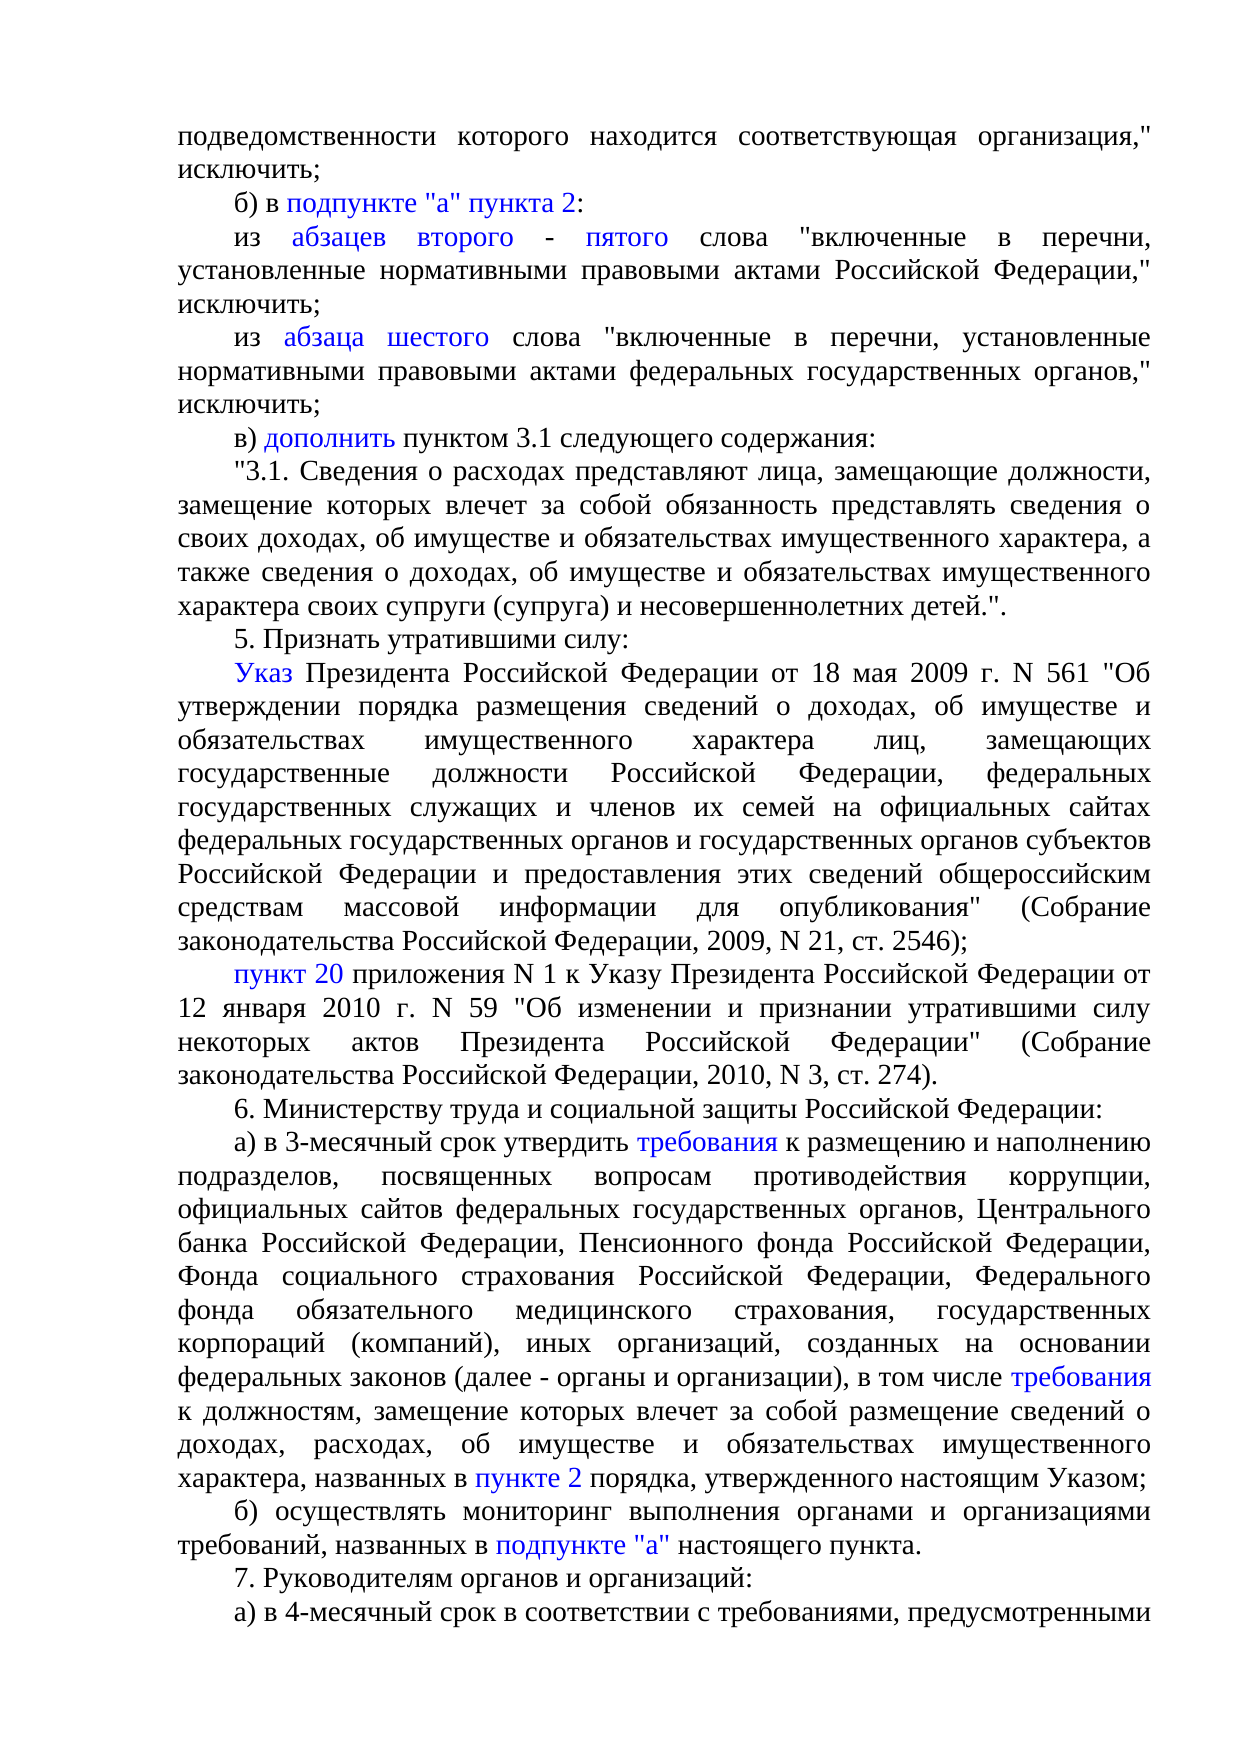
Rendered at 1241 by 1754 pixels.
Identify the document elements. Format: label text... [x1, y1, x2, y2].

text 6. Министерству труда и социальной защиты Российской Федерации: [177, 1091, 1152, 1124]
text в) дополнить пунктом 3.1 следующего содержания: [177, 420, 1152, 453]
text из абзацев второго - пятого слова "включенные в перечни, установленные нормативными правовыми актами Российской Федерации," исключить; [177, 219, 1152, 319]
text "3.1. Сведения о расходах представляют лица, замещающие должности, замещение которых влечет за собой обязанность представлять сведения о своих доходах, об имуществе и обязательствах имущественного характера, а также сведения о доходах, об имуществе и обязательствах имущественного характера своих супруги (супруга) и несовершеннолетних детей.". [177, 453, 1152, 621]
text из абзаца шестого слова "включенные в перечни, установленные нормативными правовыми актами федеральных государственных органов," исключить; [177, 319, 1152, 420]
text б) в подпункте "а" пункта 2: [177, 185, 1152, 219]
text пункт 20 приложения N 1 к Указу Президента Российской Федерации от 12 января 2010 г. N 59 "Об изменении и признании утратившими силу некоторых актов Президента Российской Федерации" (Собрание законодательства Российской Федерации, 2010, N 3, ст. 274). [177, 957, 1152, 1091]
text б) осуществлять мониторинг выполнения органами и организациями требований, названных в подпункте "а" настоящего пункта. [177, 1493, 1152, 1560]
text Указ Президента Российской Федерации от 18 мая 2009 г. N 561 "Об утверждении порядка размещения сведений о доходах, об имуществе и обязательствах имущественного характера лиц, замещающих государственные должности Российской Федерации, федеральных государственных служащих и членов их семей на официальных сайтах федеральных государственных органов и государственных органов субъектов Российской Федерации и предоставления этих сведений общероссийским средствам массовой информации для опубликования" (Собрание законодательства Российской Федерации, 2009, N 21, ст. 2546); [177, 655, 1152, 957]
text 7. Руководителям органов и организаций: [177, 1560, 1152, 1594]
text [177, 1594, 1152, 1627]
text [177, 118, 1152, 185]
text а) в 3-месячный срок утвердить требования к размещению и наполнению подразделов, посвященных вопросам противодействия коррупции, официальных сайтов федеральных государственных органов, Центрального банка Российской Федерации, Пенсионного фонда Российской Федерации, Фонда социального страхования Российской Федерации, Федерального фонда обязательного медицинского страхования, государственных корпораций (компаний), иных организаций, созданных на основании федеральных законов (далее - органы и организации), в том числе требования к должностям, замещение которых влечет за собой размещение сведений о доходах, расходах, об имуществе и обязательствах имущественного характера, названных в пункте 2 порядка, утвержденного настоящим Указом; [177, 1124, 1152, 1493]
text 5. Признать утратившими силу: [177, 621, 1152, 655]
